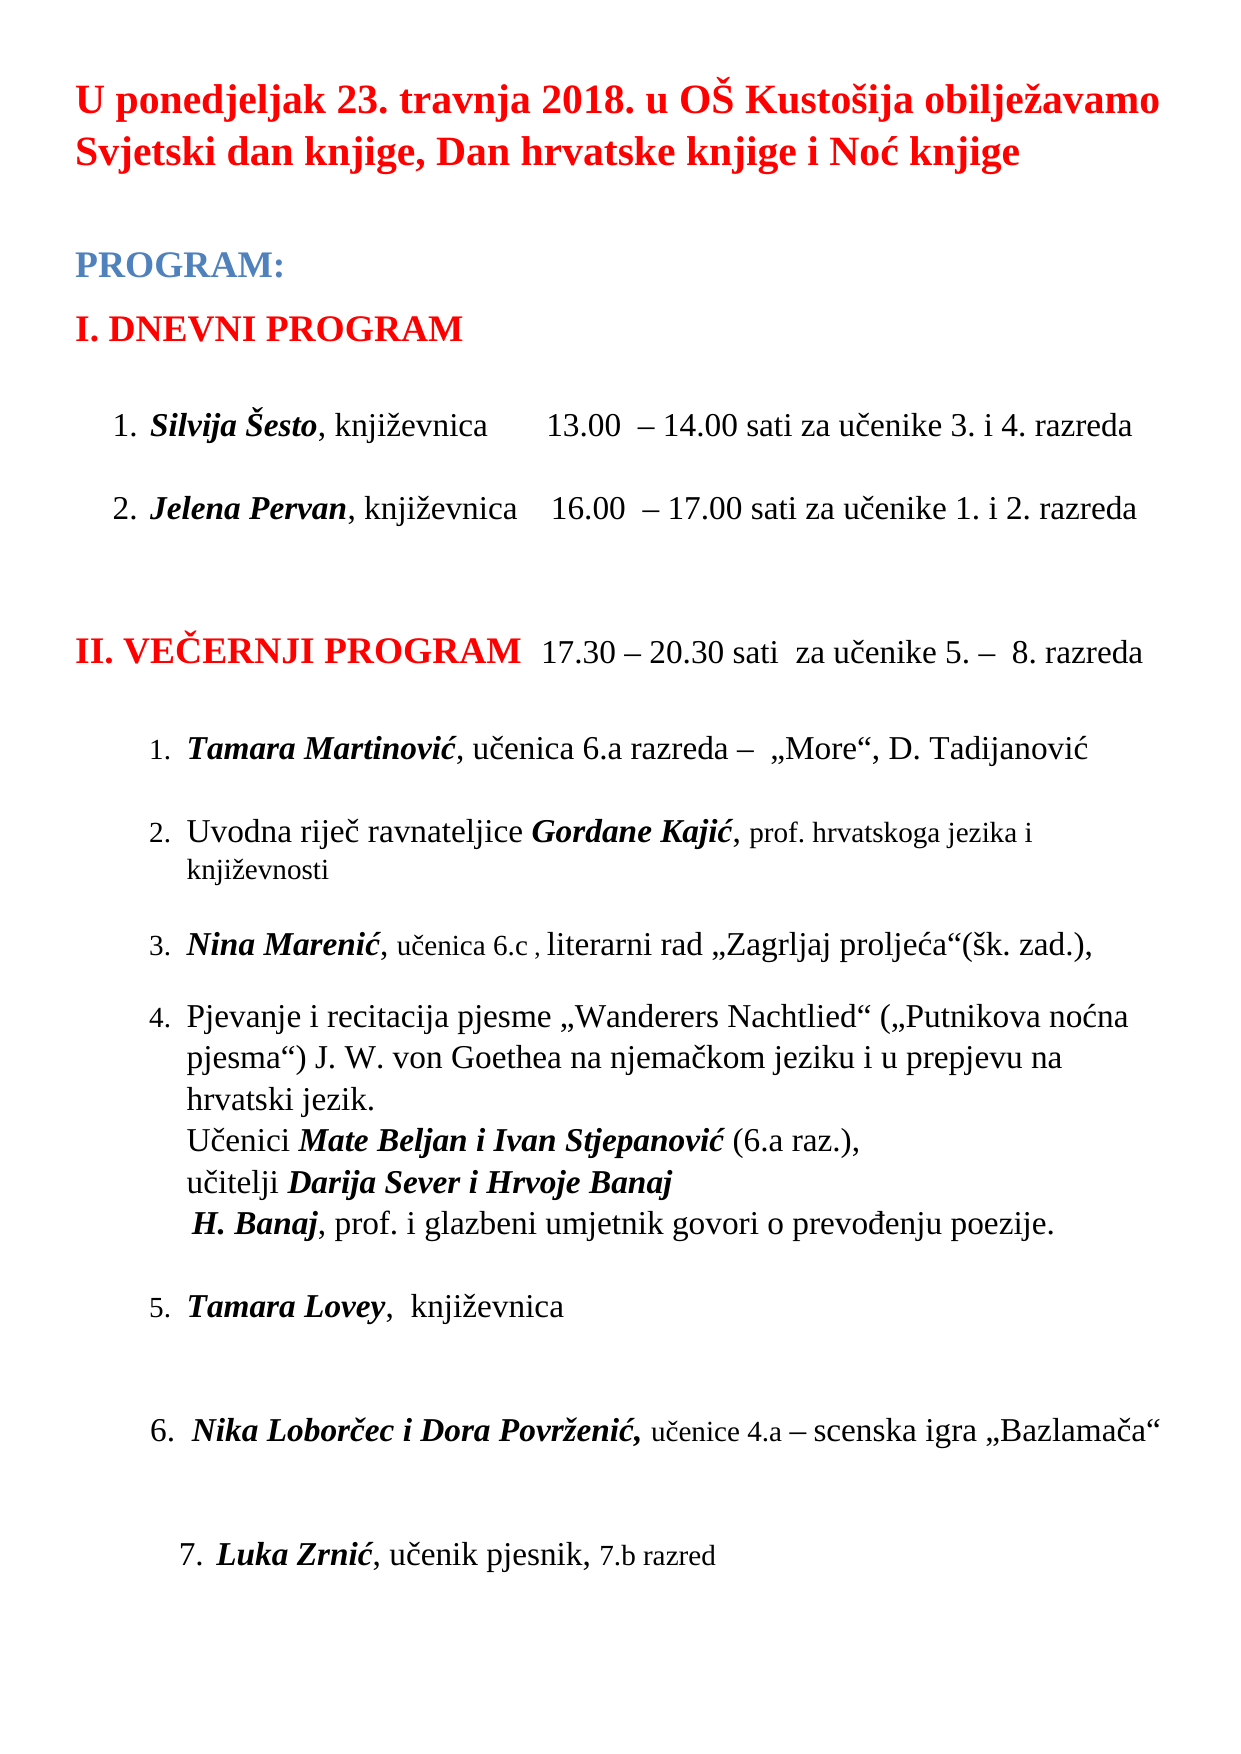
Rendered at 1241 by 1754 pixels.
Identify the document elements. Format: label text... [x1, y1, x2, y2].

list učitelji Darija Sever i Hrvoje Banaj [186, 1162, 1165, 1200]
list Učenici Mate Beljan i Ivan Stjepanović (6.a raz.), [186, 1121, 1165, 1159]
text U ponedjeljak 23. travnja 2018. u OŠ Kustošija obilježavamo Svjetski dan knjige, Dan hrvatske knjige i Noć knjige [75, 75, 1165, 174]
list Pjevanje i recitacija pjesme „Wanderers Nachtlied“ („Putnikova noćna pjesma“) J. W. von Goethea na njemačkom jeziku i u prepjevu na hrvatski jezik. [149, 996, 1165, 1117]
list Tamara Martinović, učenica 6.a razreda – „More“, D. Tadijanović [149, 728, 1165, 766]
list Uvodna riječ ravnateljice Gordane Kajić, prof. hrvatskoga jezika i književnosti [149, 811, 1165, 885]
text PROGRAM: [75, 243, 1165, 286]
list 6. Nika Loborčec i Dora Povrženić, učenice 4.a – scenska igra „Bazlamača“ [150, 1410, 1165, 1448]
list Nina Marenić, učenica 6.c , literarni rad „Zagrljaj proljeća“(šk. zad.), [149, 924, 1165, 962]
list H. Banaj, prof. i glazbeni umjetnik govori o prevođenju poezije. [150, 1203, 1165, 1242]
list Silvija Šesto, književnica 13.00 – 14.00 sati za učenike 3. i 4. razreda [112, 405, 1165, 444]
text II. VEČERNJI PROGRAM 17.30 – 20.30 sati za učenike 5. – 8. razreda [75, 629, 1165, 672]
list Tamara Lovey, književnica [149, 1286, 1165, 1324]
text I. DNEVNI PROGRAM [75, 306, 1165, 349]
list Luka Zrnić, učenik pjesnik, 7.b razred [178, 1534, 1165, 1572]
list Jelena Pervan, književnica 16.00 – 17.00 sati za učenike 1. i 2. razreda [112, 488, 1165, 526]
